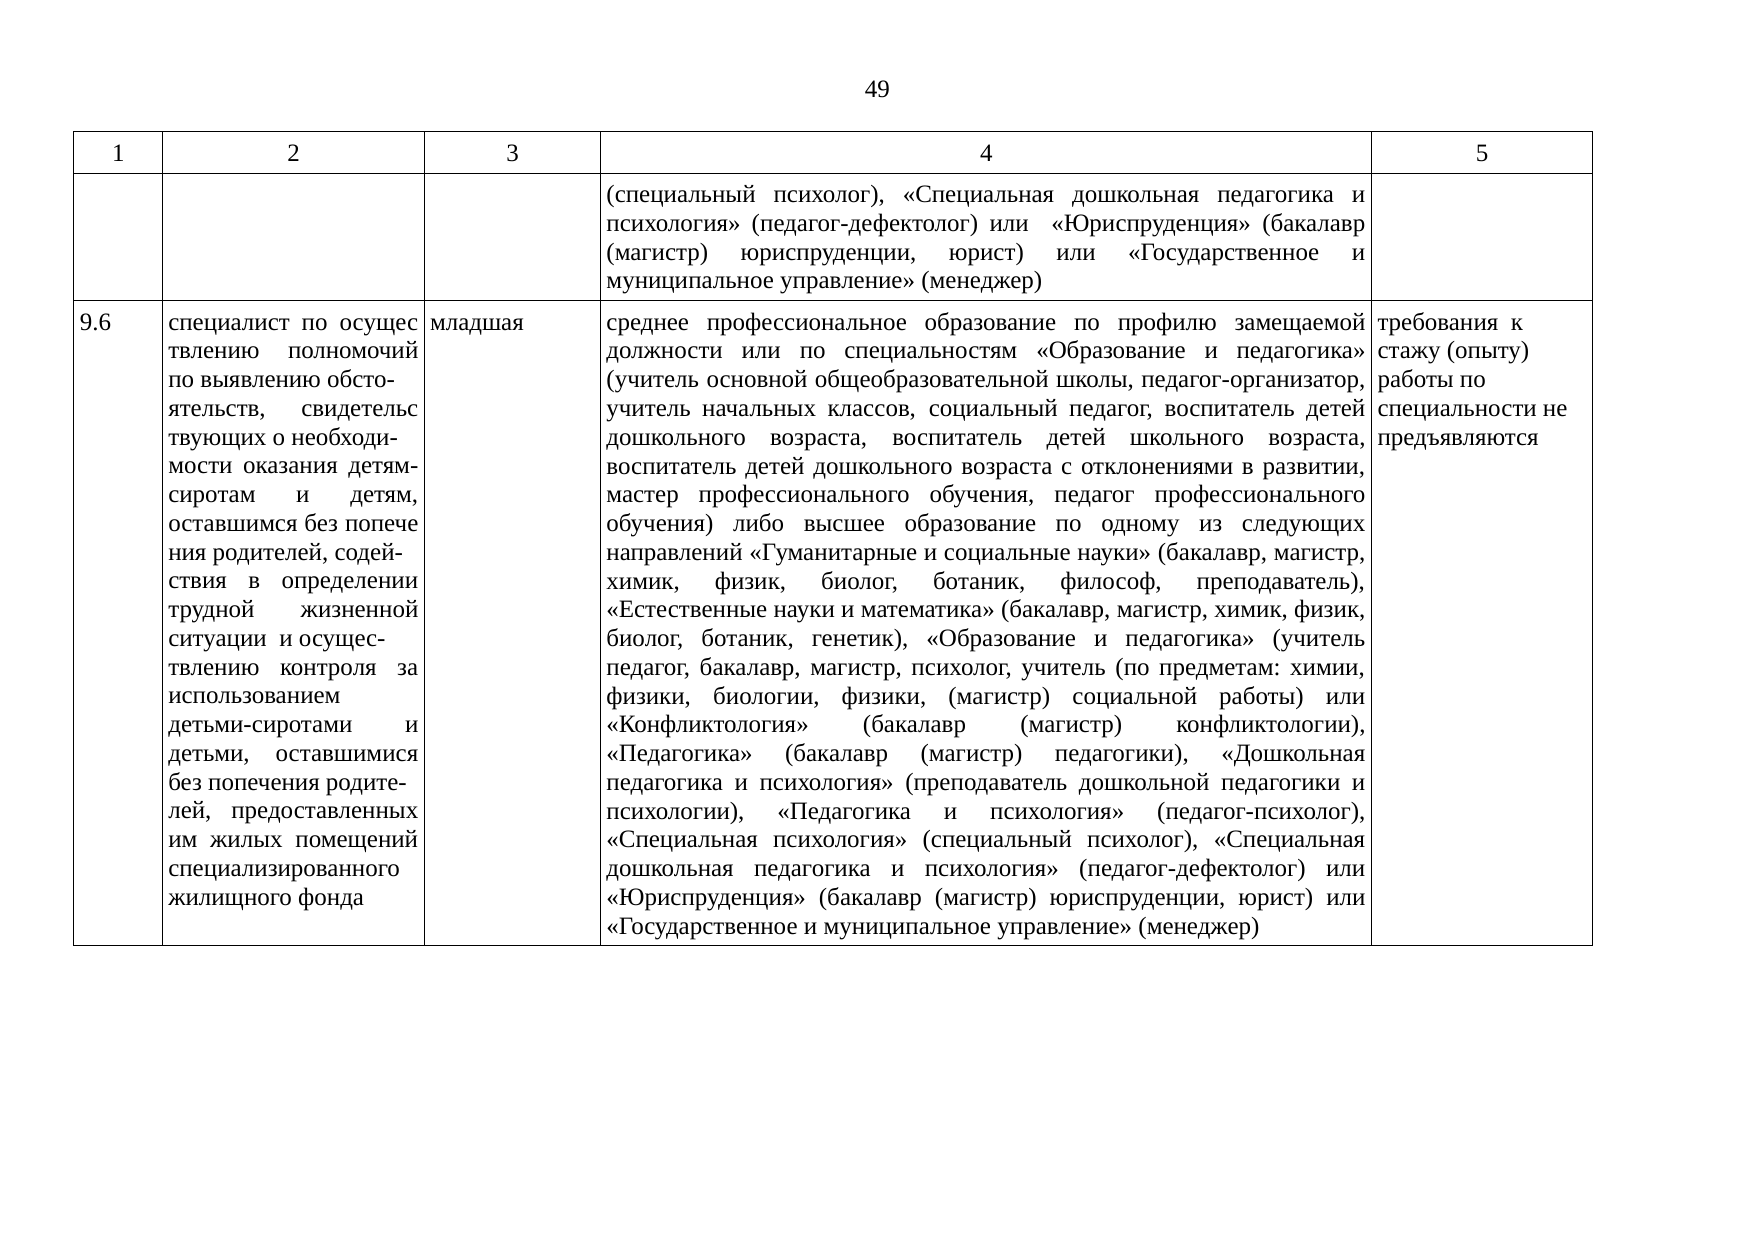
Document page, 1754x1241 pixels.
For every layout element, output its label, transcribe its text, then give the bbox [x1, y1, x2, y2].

table_cell (специальный психолог), «Специальная дошкольная педагогика и психология» (педагог-дефектолог) или «Юриспруденция» (бакалавр (магистр) юриспруденции, юрист) или «Государственное и муниципальное управление» (менеджер) [601, 174, 1371, 300]
table_cell 5 [1372, 132, 1592, 172]
table_cell специалист по осущес твлению полномочий по выявлению обсто- ятельств, свидетельс твующих о необходи- мости оказания детям-сиротам и детям, оставшимся без попече ния родителей, содей- ствия в определении трудной жизненной ситуации и осущес- твлению контроля за использованием детьми-сиротами и детьми, оставшимися без попечения родите- лей, предоставленных им жилых помещений специализированного жилищного фонда [163, 301, 424, 945]
table_cell [74, 174, 162, 300]
table_cell 9.6 [74, 301, 162, 945]
table_cell 3 [425, 132, 600, 172]
table_cell [1372, 174, 1592, 300]
table_cell 1 [74, 132, 162, 172]
table_cell [425, 174, 600, 300]
table_cell младшая [425, 301, 600, 945]
table_cell 4 [601, 132, 1371, 172]
table_cell требования к стажу (опыту) работы по специальности не предъявляются [1372, 301, 1592, 945]
table_cell [163, 174, 424, 300]
table_cell среднее профессиональное образование по профилю замещаемой должности или по специальностям «Образование и педагогика» (учитель основной общеобразовательной школы, педагог-организатор, учитель начальных классов, социальный педагог, воспитатель детей дошкольного возраста, воспитатель детей школьного возраста, воспитатель детей дошкольного возраста с отклонениями в развитии, мастер профессионального обучения, педагог профессионального обучения) либо высшее образование по одному из следующих направлений «Гуманитарные и социальные науки» (бакалавр, магистр, химик, физик, биолог, ботаник, философ, преподаватель), «Естественные науки и математика» (бакалавр, магистр, химик, физик, биолог, ботаник, генетик), «Образование и педагогика» (учитель педагог, бакалавр, магистр, психолог, учитель (по предметам: химии, физики, биологии, физики, (магистр) социальной работы) или «Конфликтология» (бакалавр (магистр) конфликтологии), «Педагогика» (бакалавр (магистр) педагогики), «Дошкольная педагогика и психология» (преподаватель дошкольной педагогики и психологии), «Педагогика и психология» (педагог-психолог), «Специальная психология» (специальный психолог), «Специальная дошкольная педагогика и психология» (педагог-дефектолог) или «Юриспруденция» (бакалавр (магистр) юриспруденции, юрист) или «Государственное и муниципальное управление» (менеджер) [601, 301, 1371, 945]
table_cell 2 [163, 132, 424, 172]
